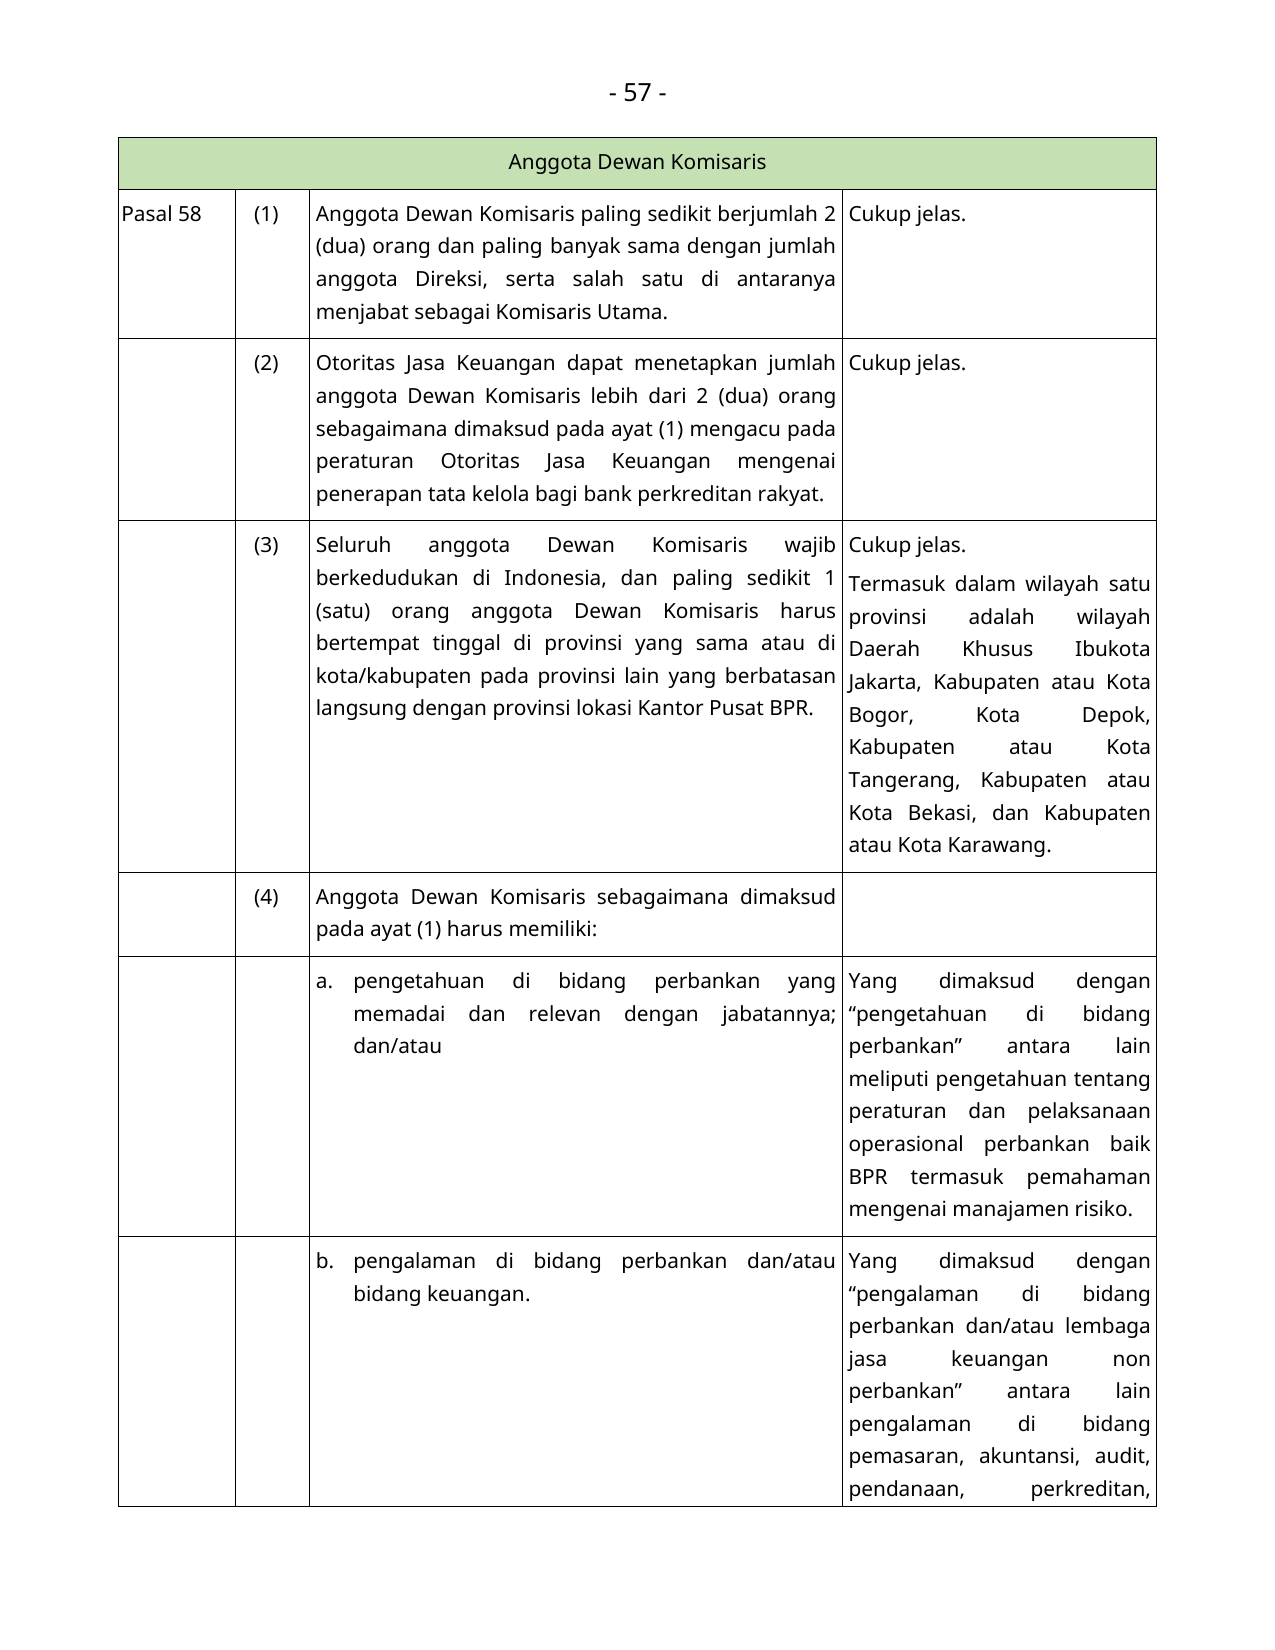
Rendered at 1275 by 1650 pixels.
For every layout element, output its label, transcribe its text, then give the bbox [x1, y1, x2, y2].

table_cell Cukup jelas. [843, 190, 1156, 338]
table_cell [119, 521, 235, 872]
table_cell Yang dimaksud dengan “pengetahuan di bidang perbankan” antara lain meliputi pengetahuan tentang peraturan dan pelaksanaan operasional perbankan baik BPR termasuk pemahaman mengenai manajamen risiko. [843, 957, 1156, 1236]
table_cell Cukup jelas. Termasuk dalam wilayah satu provinsi adalah wilayah Daerah Khusus Ibukota Jakarta, Kabupaten atau Kota Bogor, Kota Depok, Kabupaten atau Kota Tangerang, Kabupaten atau Kota Bekasi, dan Kabupaten atau Kota Karawang. [843, 521, 1156, 872]
table_cell [119, 873, 235, 956]
table_cell Anggota Dewan Komisaris sebagaimana dimaksud pada ayat (1) harus memiliki: [310, 873, 842, 956]
table_cell [843, 873, 1156, 956]
table_cell Anggota Dewan Komisaris paling sedikit berjumlah 2 (dua) orang dan paling banyak sama dengan jumlah anggota Direksi, serta salah satu di antaranya menjabat sebagai Komisaris Utama. [310, 190, 842, 338]
table_cell [236, 190, 309, 338]
table_cell Seluruh anggota Dewan Komisaris wajib berkedudukan di Indonesia, dan paling sedikit 1 (satu) orang anggota Dewan Komisaris harus bertempat tinggal di provinsi yang sama atau di kota/kabupaten pada provinsi lain yang berbatasan langsung dengan provinsi lokasi Kantor Pusat BPR. [310, 521, 842, 872]
table_cell [119, 1237, 235, 1506]
table_cell [236, 957, 309, 1236]
table_cell Otoritas Jasa Keuangan dapat menetapkan jumlah anggota Dewan Komisaris lebih dari 2 (dua) orang sebagaimana dimaksud pada ayat (1) mengacu pada peraturan Otoritas Jasa Keuangan mengenai penerapan tata kelola bagi bank perkreditan rakyat. [310, 339, 842, 520]
table_cell [236, 873, 309, 956]
table_cell [119, 339, 235, 520]
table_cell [843, 1237, 1156, 1506]
table_cell [119, 190, 235, 338]
table_cell [236, 339, 309, 520]
table_cell [119, 957, 235, 1236]
table_cell [236, 521, 309, 872]
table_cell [119, 138, 1156, 189]
table_cell [236, 1237, 309, 1506]
table_cell Cukup jelas. [843, 339, 1156, 520]
table_cell pengetahuan di bidang perbankan yang memadai dan relevan dengan jabatannya; dan/atau [310, 957, 842, 1236]
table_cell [310, 1237, 842, 1506]
